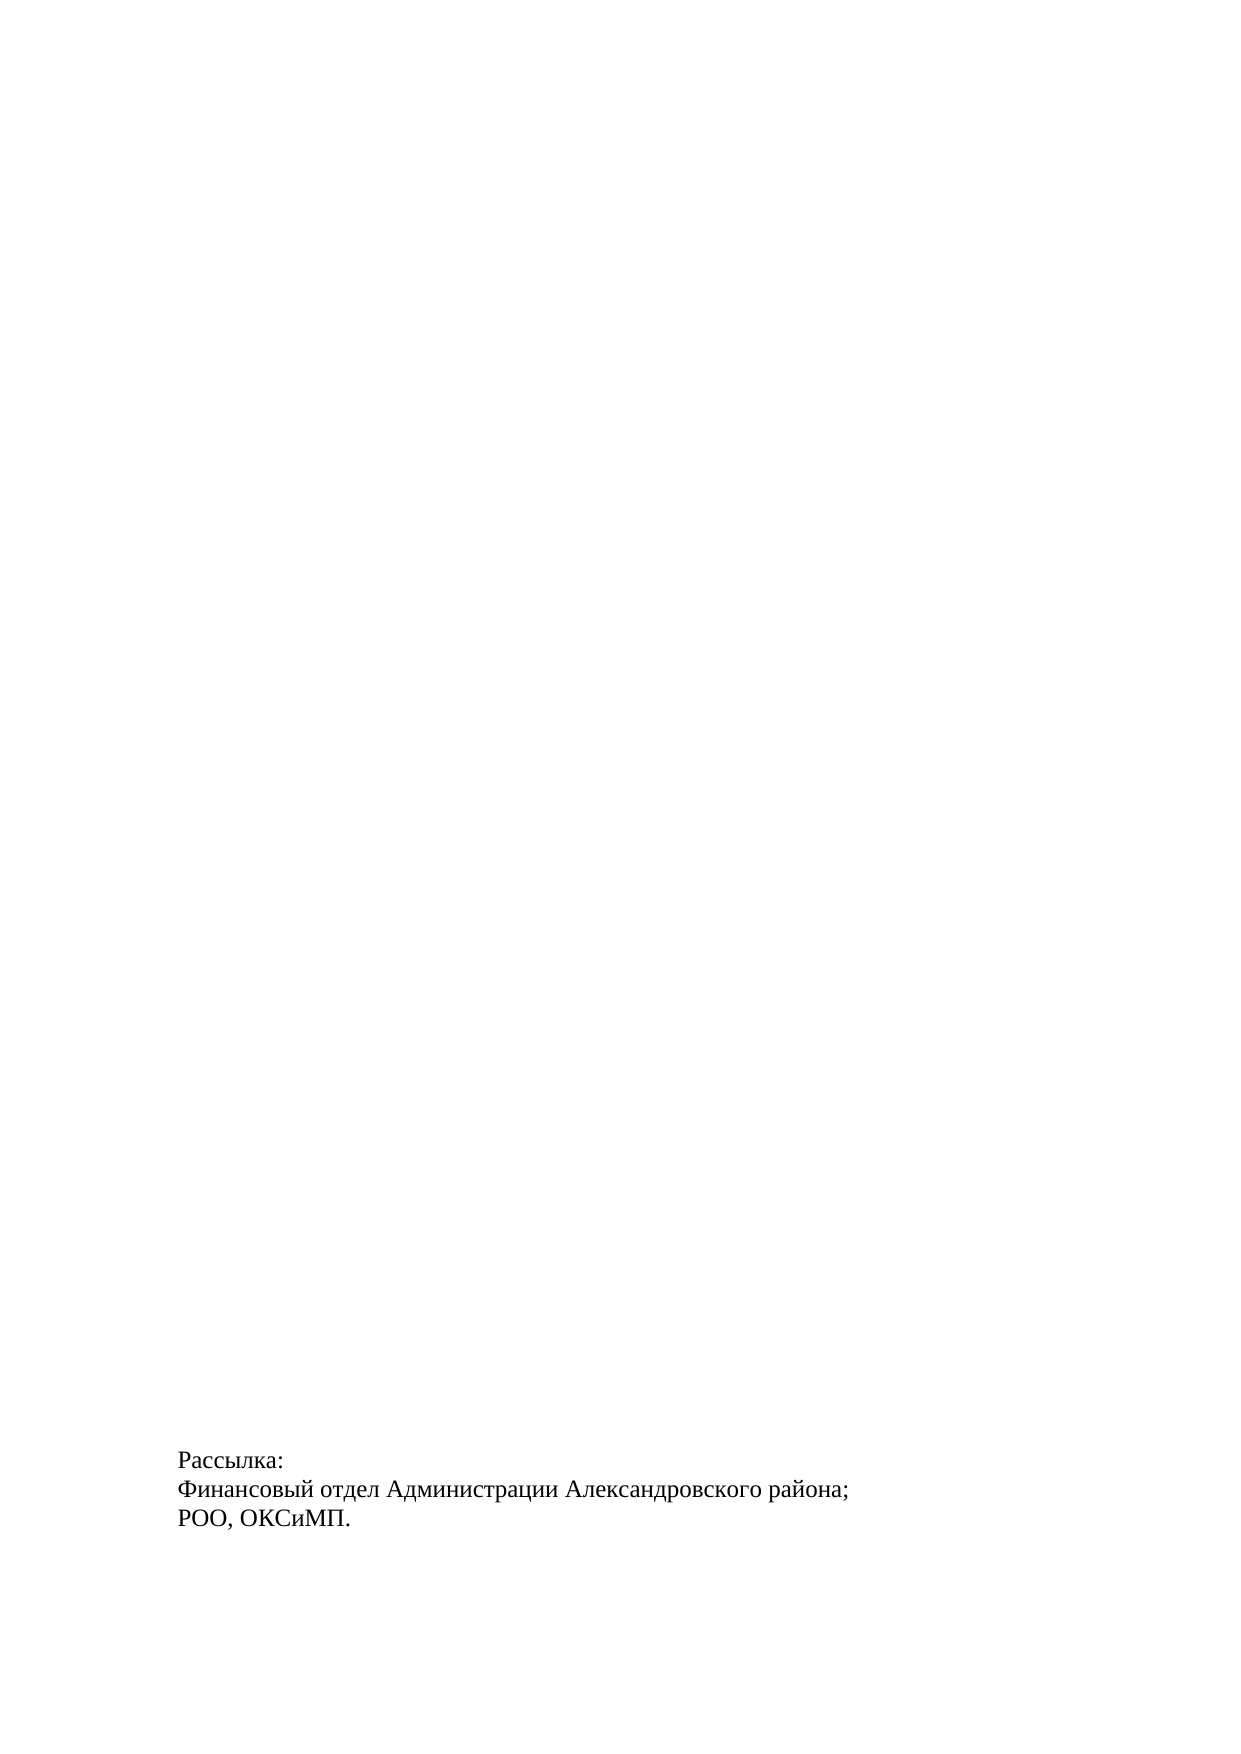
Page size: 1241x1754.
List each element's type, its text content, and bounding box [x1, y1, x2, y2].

text Финансовый отдел Администрации Александровского района; [177, 1474, 1122, 1503]
text Рассылка: [177, 1445, 1122, 1474]
text РОО, ОКСиМП. [177, 1503, 1122, 1531]
